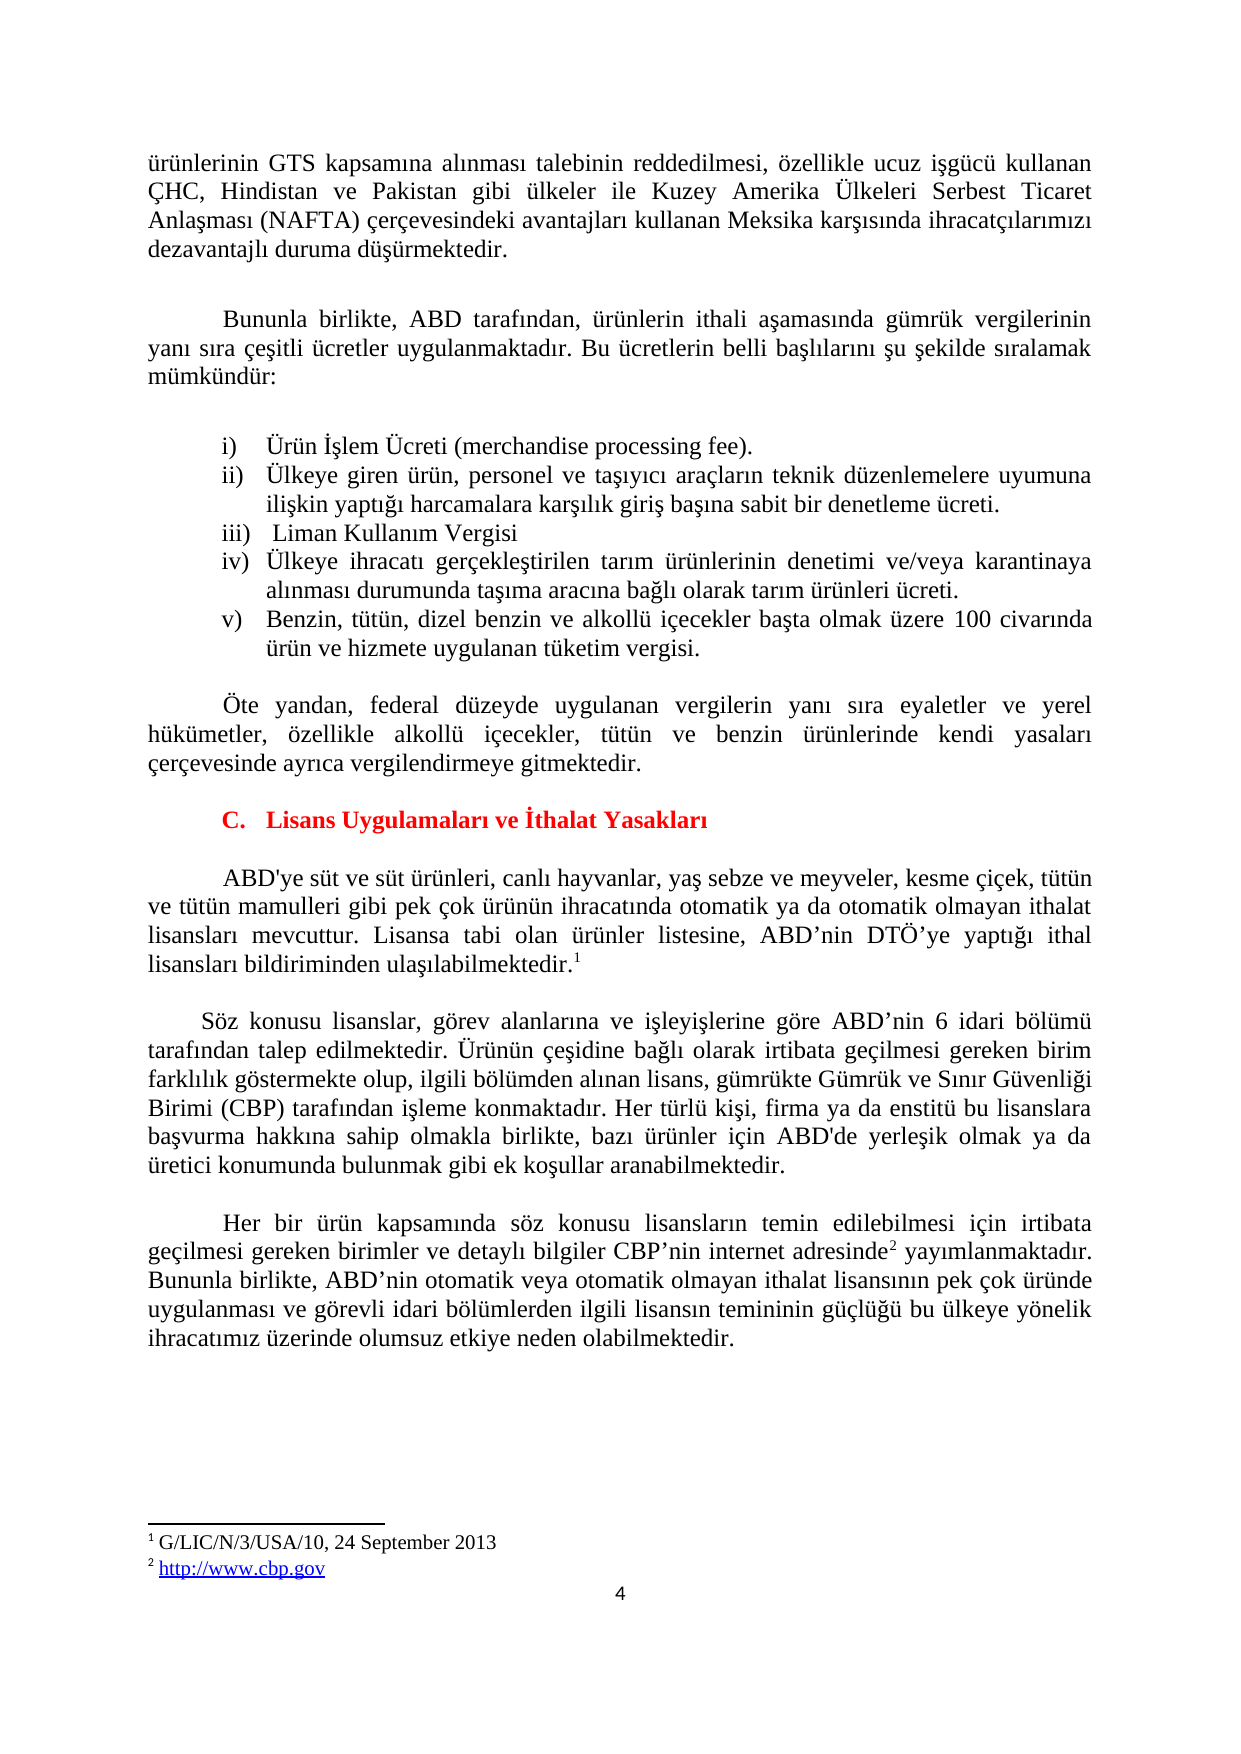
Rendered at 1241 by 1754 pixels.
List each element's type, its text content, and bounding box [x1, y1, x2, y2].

text Bununla birlikte, ABD tarafından, ürünlerin ithali aşamasında gümrük vergilerinin yanı sıra çeşitli ücretler uygulanmaktadır. Bu ücretlerin belli başlılarını şu şekilde sıralamak mümkündür: [148, 304, 1093, 390]
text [148, 148, 1093, 263]
text Her bir ürün kapsamında söz konusu lisansların temin edilebilmesi için irtibata geçilmesi gereken birimler ve detaylı bilgiler CBP’nin internet adresinde yayımlanmaktadır. Bununla birlikte, ABD’nin otomatik veya otomatik olmayan ithalat lisansının pek çok üründe uygulanması ve görevli idari bölümlerden ilgili lisansın temininin güçlüğü bu ülkeye yönelik ihracatımız üzerinde olumsuz etkiye neden olabilmektedir. [148, 1208, 1093, 1351]
list Lisans Uygulamaları ve İthalat Yasakları [221, 805, 1093, 834]
list Liman Kullanım Vergisi [221, 518, 1093, 546]
list Ülkeye giren ürün, personel ve taşıyıcı araçların teknik düzenlemelere uyumuna ilişkin yaptığı harcamalara karşılık giriş başına sabit bir denetleme ücreti. [221, 460, 1093, 518]
text Öte yandan, federal düzeyde uygulanan vergilerin yanı sıra eyaletler ve yerel hükümetler, özellikle alkollü içecekler, tütün ve benzin ürünlerinde kendi yasaları çerçevesinde ayrıca vergilendirmeye gitmektedir. [148, 690, 1093, 776]
text Söz konusu lisanslar, görev alanlarına ve işleyişlerine göre ABD’nin 6 idari bölümü tarafından talep edilmektedir. Ürünün çeşidine bağlı olarak irtibata geçilmesi gereken birim farklılık göstermekte olup, ilgili bölümden alınan lisans, gümrükte Gümrük ve Sınır Güvenliği Birimi (CBP) tarafından işleme konmaktadır. Her türlü kişi, firma ya da enstitü bu lisanslara başvurma hakkına sahip olmakla birlikte, bazı ürünler için ABD'de yerleşik olmak ya da üretici konumunda bulunmak gibi ek koşullar aranabilmektedir. [148, 1006, 1093, 1179]
text ABD'ye süt ve süt ürünleri, canlı hayvanlar, yaş sebze ve meyveler, kesme çiçek, tütün ve tütün mamulleri gibi pek çok ürünün ihracatında otomatik ya da otomatik olmayan ithalat lisansları mevcuttur. Lisansa tabi olan ürünler listesine, ABD’nin DTÖ’ye yaptığı ithal lisansları bildiriminden ulaşılabilmektedir. [148, 863, 1093, 978]
list Benzin, tütün, dizel benzin ve alkollü içecekler başta olmak üzere 100 civarında ürün ve hizmete uygulanan tüketim vergisi. [221, 604, 1093, 661]
list Ürün İşlem Ücreti (merchandise processing fee). [221, 431, 1093, 460]
list Ülkeye ihracatı gerçekleştirilen tarım ürünlerinin denetimi ve/veya karantinaya alınması durumunda taşıma aracına bağlı olarak tarım ürünleri ücreti. [221, 546, 1093, 604]
